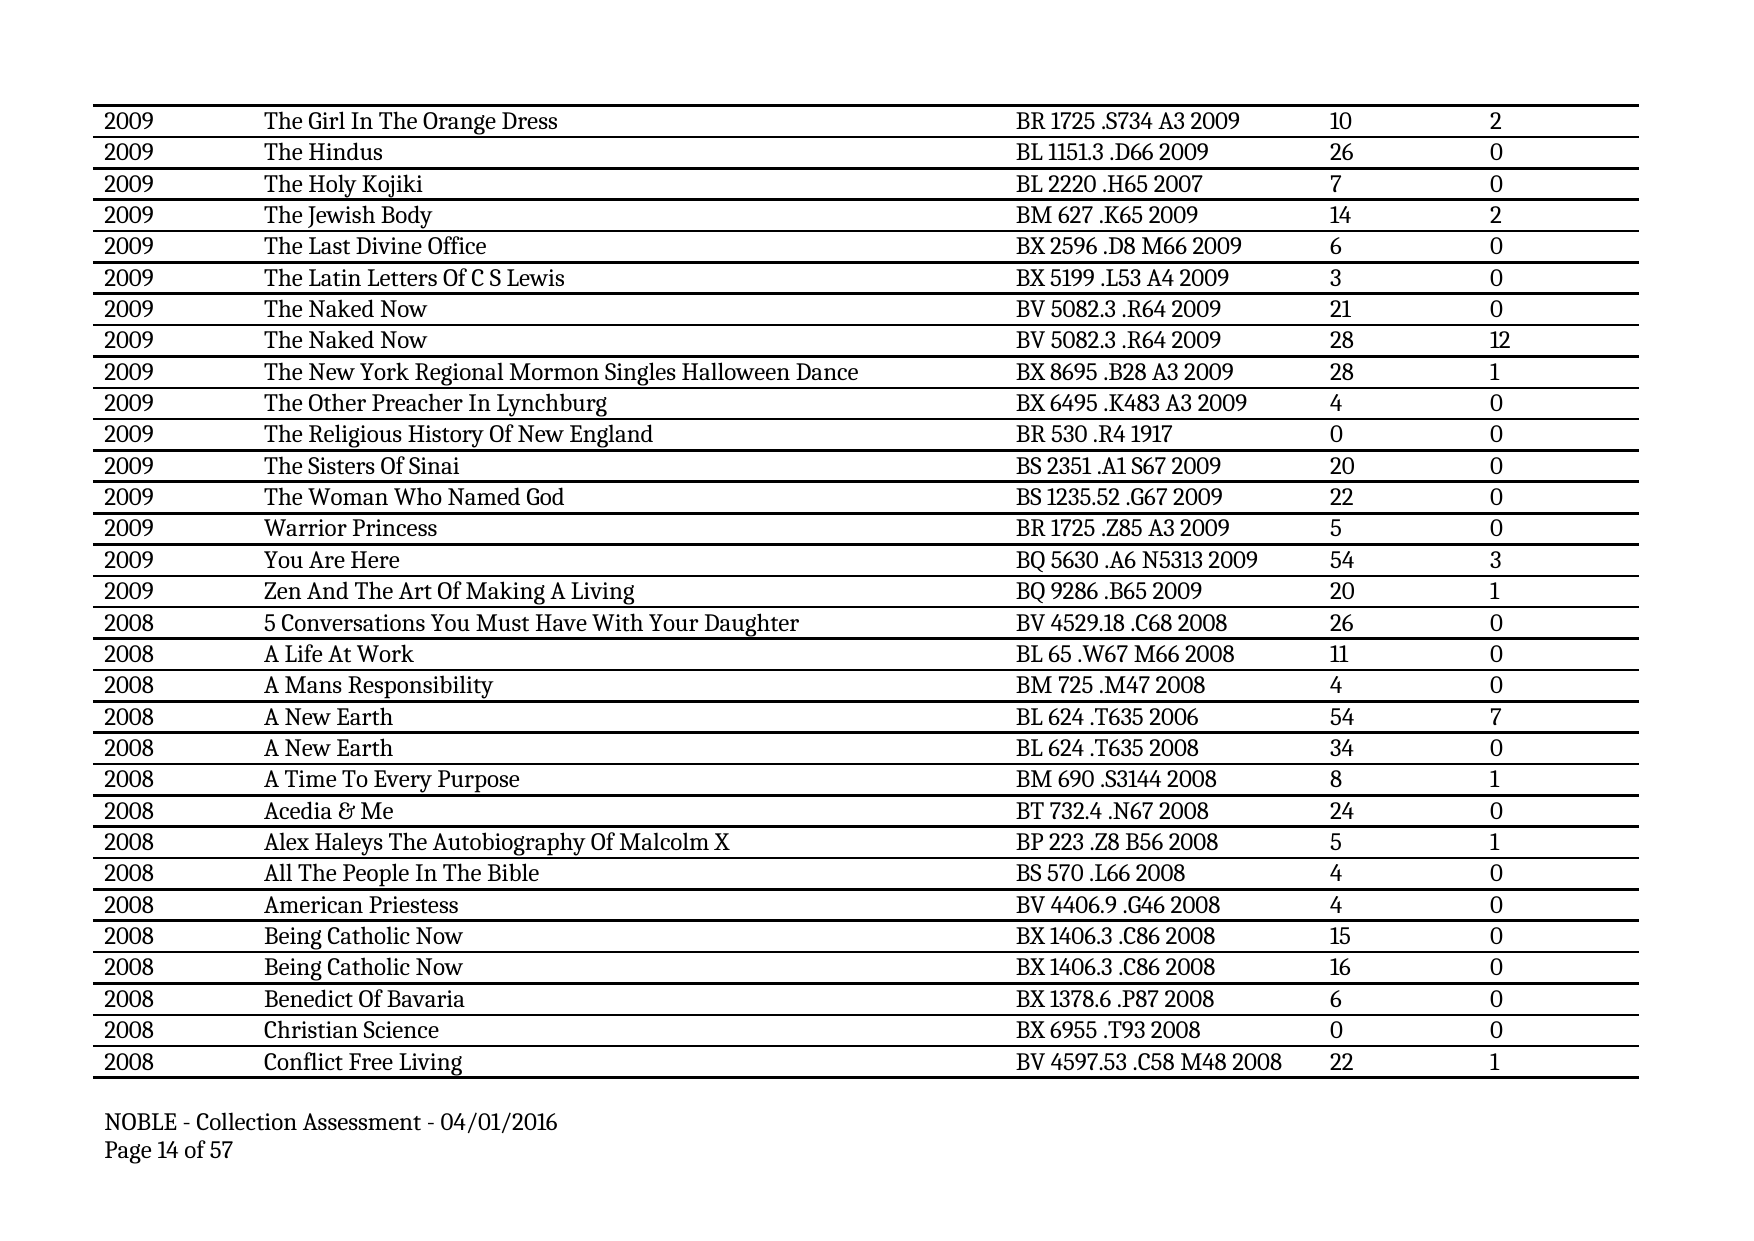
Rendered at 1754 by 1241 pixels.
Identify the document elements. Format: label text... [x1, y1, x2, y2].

table_cell Being Catholic Now [253, 922, 999, 951]
table_cell 2008 [93, 765, 253, 794]
table_cell BS 2351 .A1 S67 2009 [999, 452, 1319, 480]
table_cell 2009 [93, 452, 253, 480]
table_cell 0 [1479, 985, 1638, 1013]
table_cell 1 [1479, 358, 1638, 386]
table_cell 2008 [93, 797, 253, 825]
table_cell 2009 [93, 232, 253, 261]
table_cell 2009 [93, 420, 253, 449]
table_cell 2008 [93, 640, 253, 668]
table_cell The Woman Who Named God [253, 483, 999, 512]
table_cell Benedict Of Bavaria [253, 985, 999, 1013]
table_cell 15 [1319, 922, 1478, 951]
table_cell BQ 9286 .B65 2009 [999, 577, 1319, 606]
table_cell 0 [1479, 264, 1638, 292]
table_cell 0 [1479, 420, 1638, 449]
table_cell BV 5082.3 .R64 2009 [999, 295, 1319, 324]
table_cell 2 [1479, 201, 1638, 229]
table_cell 0 [1479, 797, 1638, 825]
table_cell 20 [1319, 577, 1478, 606]
table_cell 0 [1479, 671, 1638, 700]
table_cell 1 [1479, 1047, 1638, 1076]
table_cell 0 [1479, 515, 1638, 543]
table_cell BL 624 .T635 2008 [999, 734, 1319, 763]
table_cell BM 627 .K65 2009 [999, 201, 1319, 229]
table_cell 0 [1479, 452, 1638, 480]
table_cell BS 1235.52 .G67 2009 [999, 483, 1319, 512]
table_cell 4 [1319, 671, 1478, 700]
table_cell 6 [1319, 985, 1478, 1013]
table_cell BX 2596 .D8 M66 2009 [999, 232, 1319, 261]
table_cell Acedia & Me [253, 797, 999, 825]
table_cell 2009 [93, 201, 253, 229]
table_cell All The People In The Bible [253, 859, 999, 888]
table_cell BX 6955 .T93 2008 [999, 1016, 1319, 1045]
table_cell 3 [1319, 264, 1478, 292]
table_cell 2009 [93, 577, 253, 606]
table_cell 0 [1479, 953, 1638, 982]
table_cell The Latin Letters Of C S Lewis [253, 264, 999, 292]
table_cell 2009 [93, 326, 253, 355]
table_cell A Life At Work [253, 640, 999, 668]
table_cell 0 [1479, 483, 1638, 512]
table_cell 0 [1479, 922, 1638, 951]
table_cell Being Catholic Now [253, 953, 999, 982]
table_cell 0 [1479, 138, 1638, 167]
table_cell 26 [1319, 138, 1478, 167]
table_cell 2 [1479, 107, 1638, 136]
table_cell 2008 [93, 859, 253, 888]
table_cell BV 4406.9 .G46 2008 [999, 891, 1319, 919]
table_cell BL 2220 .H65 2007 [999, 170, 1319, 198]
table_cell 4 [1319, 891, 1478, 919]
table_cell 0 [1479, 891, 1638, 919]
table_cell BT 732.4 .N67 2008 [999, 797, 1319, 825]
table_cell BL 1151.3 .D66 2009 [999, 138, 1319, 167]
table_cell The Hindus [253, 138, 999, 167]
table_cell 4 [1319, 389, 1478, 418]
table_cell The Religious History Of New England [253, 420, 999, 449]
table_cell 28 [1319, 358, 1478, 386]
table_cell The Other Preacher In Lynchburg [253, 389, 999, 418]
table_cell 0 [1479, 608, 1638, 637]
table_cell Alex Haleys The Autobiography Of Malcolm X [253, 828, 999, 857]
table_cell 7 [1319, 170, 1478, 198]
table_cell 28 [1319, 326, 1478, 355]
table_cell 0 [1319, 1016, 1478, 1045]
table_cell The Girl In The Orange Dress [253, 107, 999, 136]
table_cell 10 [1319, 107, 1478, 136]
table_cell 24 [1319, 797, 1478, 825]
table_cell 2009 [93, 515, 253, 543]
table_cell 5 [1319, 828, 1478, 857]
table_cell BX 1406.3 .C86 2008 [999, 953, 1319, 982]
table_cell BQ 5630 .A6 N5313 2009 [999, 546, 1319, 574]
table_cell BX 6495 .K483 A3 2009 [999, 389, 1319, 418]
table_cell BR 530 .R4 1917 [999, 420, 1319, 449]
table_cell 2008 [93, 734, 253, 763]
table_cell 22 [1319, 483, 1478, 512]
table_cell 1 [1479, 765, 1638, 794]
table_cell 0 [1319, 420, 1478, 449]
table_cell 5 Conversations You Must Have With Your Daughter [253, 608, 999, 637]
table_cell A Mans Responsibility [253, 671, 999, 700]
table_cell Christian Science [253, 1016, 999, 1045]
table_cell 2009 [93, 138, 253, 167]
table_cell 2008 [93, 985, 253, 1013]
table_cell BV 4597.53 .C58 M48 2008 [999, 1047, 1319, 1076]
table_cell BV 4529.18 .C68 2008 [999, 608, 1319, 637]
table_cell 2008 [93, 922, 253, 951]
table_cell BL 65 .W67 M66 2008 [999, 640, 1319, 668]
table_cell 0 [1479, 734, 1638, 763]
table_cell BR 1725 .S734 A3 2009 [999, 107, 1319, 136]
table_cell The Naked Now [253, 295, 999, 324]
table_cell 34 [1319, 734, 1478, 763]
table_cell 0 [1479, 640, 1638, 668]
table_cell 2009 [93, 546, 253, 574]
table_cell A New Earth [253, 703, 999, 731]
table_cell 4 [1319, 859, 1478, 888]
table_cell 2009 [93, 483, 253, 512]
table_cell 2008 [93, 671, 253, 700]
table_cell BM 725 .M47 2008 [999, 671, 1319, 700]
table_cell A New Earth [253, 734, 999, 763]
table_cell BX 8695 .B28 A3 2009 [999, 358, 1319, 386]
table_cell 0 [1479, 170, 1638, 198]
table_cell 2009 [93, 295, 253, 324]
table_cell 21 [1319, 295, 1478, 324]
table_cell BM 690 .S3144 2008 [999, 765, 1319, 794]
table_cell BV 5082.3 .R64 2009 [999, 326, 1319, 355]
table_cell 54 [1319, 703, 1478, 731]
table_cell BP 223 .Z8 B56 2008 [999, 828, 1319, 857]
table_cell BX 5199 .L53 A4 2009 [999, 264, 1319, 292]
table_cell Conflict Free Living [253, 1047, 999, 1076]
table_cell A Time To Every Purpose [253, 765, 999, 794]
table_cell BR 1725 .Z85 A3 2009 [999, 515, 1319, 543]
table_cell American Priestess [253, 891, 999, 919]
table_cell 2008 [93, 1016, 253, 1045]
table_cell 0 [1479, 859, 1638, 888]
table_cell 2008 [93, 703, 253, 731]
table_cell The Jewish Body [253, 201, 999, 229]
table_cell Warrior Princess [253, 515, 999, 543]
table_cell 2009 [93, 170, 253, 198]
table_cell 16 [1319, 953, 1478, 982]
table_cell 0 [1479, 1016, 1638, 1045]
table_cell 2009 [93, 358, 253, 386]
table_cell 54 [1319, 546, 1478, 574]
table_cell 2008 [93, 891, 253, 919]
table_cell BL 624 .T635 2006 [999, 703, 1319, 731]
table_cell 2009 [93, 389, 253, 418]
table_cell 14 [1319, 201, 1478, 229]
table_cell 2009 [93, 107, 253, 136]
table_cell The Last Divine Office [253, 232, 999, 261]
table_cell 2008 [93, 1047, 253, 1076]
table_cell 3 [1479, 546, 1638, 574]
table_cell 26 [1319, 608, 1478, 637]
table_cell 6 [1319, 232, 1478, 261]
table_cell 20 [1319, 452, 1478, 480]
table_cell The Sisters Of Sinai [253, 452, 999, 480]
table_cell 7 [1479, 703, 1638, 731]
table_cell Zen And The Art Of Making A Living [253, 577, 999, 606]
table_cell 0 [1479, 295, 1638, 324]
table_cell 22 [1319, 1047, 1478, 1076]
table_cell 11 [1319, 640, 1478, 668]
table_cell 5 [1319, 515, 1478, 543]
table_cell 1 [1479, 577, 1638, 606]
table_cell 2008 [93, 953, 253, 982]
table_cell You Are Here [253, 546, 999, 574]
table_cell BX 1378.6 .P87 2008 [999, 985, 1319, 1013]
table_cell 0 [1479, 389, 1638, 418]
table_cell 2008 [93, 608, 253, 637]
table_cell BX 1406.3 .C86 2008 [999, 922, 1319, 951]
table_cell 12 [1479, 326, 1638, 355]
table_cell 2008 [93, 828, 253, 857]
table_cell 8 [1319, 765, 1478, 794]
table_cell The New York Regional Mormon Singles Halloween Dance [253, 358, 999, 386]
table_cell The Holy Kojiki [253, 170, 999, 198]
table_cell 1 [1479, 828, 1638, 857]
table_cell 0 [1479, 232, 1638, 261]
table_cell BS 570 .L66 2008 [999, 859, 1319, 888]
table_cell 2009 [93, 264, 253, 292]
table_cell The Naked Now [253, 326, 999, 355]
